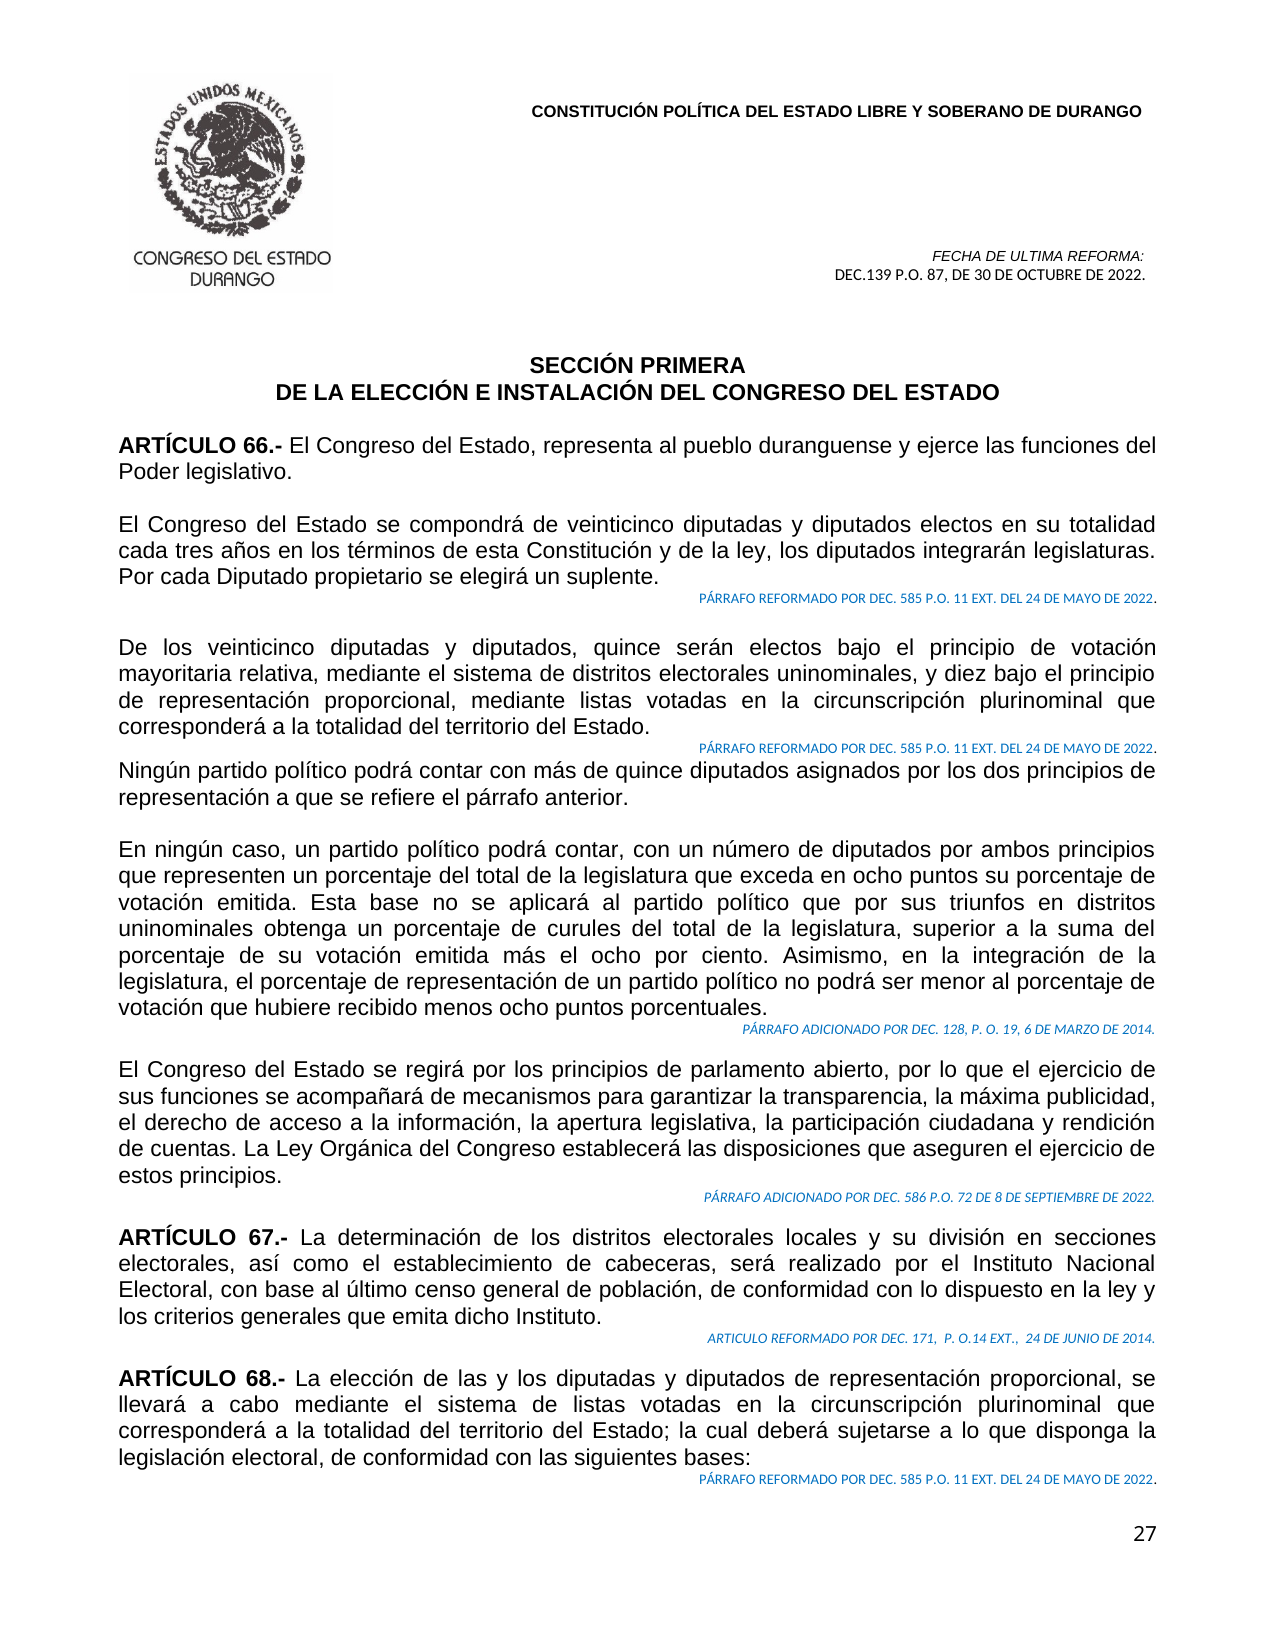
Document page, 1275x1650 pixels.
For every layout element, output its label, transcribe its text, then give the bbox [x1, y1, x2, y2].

text El Congreso del Estado se regirá por los principios de parlamento abierto, por lo que el ejercicio de sus funciones se acompañará de mecanismos para garantizar la transparencia, la máxima publicidad, el derecho de acceso a la información, la apertura legislativa, la participación ciudadana y rendición de cuentas. La Ley Orgánica del Congreso establecerá las disposiciones que aseguren el ejercicio de estos principios. [118, 1056, 1157, 1188]
text En ningún caso, un partido político podrá contar, con un número de diputados por ambos principios que representen un porcentaje del total de la legislatura que exceda en ocho puntos su porcentaje de votación emitida. Esta base no se aplicará al partido político que por sus triunfos en distritos uninominales obtenga un porcentaje de curules del total de la legislatura, superior a la suma del porcentaje de su votación emitida más el ocho por ciento. Asimismo, en la integración de la legislatura, el porcentaje de representación de un partido político no podrá ser menor al porcentaje de votación que hubiere recibido menos ocho puntos porcentuales. [118, 836, 1157, 1021]
subtitle DE LA ELECCIÓN E INSTALACIÓN DEL CONGRESO DEL ESTADO [118, 379, 1157, 405]
text ARTÍCULO 66.- El Congreso del Estado, representa al pueblo duranguense y ejerce las funciones del Poder legislativo. [118, 432, 1157, 484]
picture [129, 73, 333, 293]
text ARTÍCULO 68.- La elección de las y los diputadas y diputados de representación proporcional, se llevará a cabo mediante el sistema de listas votadas en la circunscripción plurinominal que corresponderá a la totalidad del territorio del Estado; la cual deberá sujetarse a lo que disponga la legislación electoral, de conformidad con las siguientes bases: [118, 1365, 1157, 1470]
text ARTÍCULO 67.- La determinación de los distritos electorales locales y su división en secciones electorales, así como el establecimiento de cabeceras, será realizado por el Instituto Nacional Electoral, con base al último censo general de población, de conformidad con lo dispuesto en la ley y los criterios generales que emita dicho Instituto. [118, 1224, 1157, 1329]
text PÁRRAFO ADICIONADO POR DEC. 128, P. O. 19, 6 DE MARZO DE 2014. [118, 1021, 1157, 1038]
text De los veinticinco diputadas y diputados, quince serán electos bajo el principio de votación mayoritaria relativa, mediante el sistema de distritos electorales uninominales, y diez bajo el principio de representación proporcional, mediante listas votadas en la circunscripción plurinominal que corresponderá a la totalidad del territorio del Estado. [118, 634, 1157, 739]
text PÁRRAFO REFORMADO POR DEC. 585 P.O. 11 EXT. DEL 24 DE MAYO DE 2022. [118, 1470, 1157, 1488]
subtitle SECCIÓN PRIMERA [118, 352, 1157, 379]
text El Congreso del Estado se compondrá de veinticinco diputadas y diputados electos en su totalidad cada tres años en los términos de esta Constitución y de la ley, los diputados integrarán legislaturas. Por cada Diputado propietario se elegirá un suplente. [118, 511, 1157, 590]
text PÁRRAFO REFORMADO POR DEC. 585 P.O. 11 EXT. DEL 24 DE MAYO DE 2022. [118, 590, 1157, 607]
list Ningún partido político podrá contar con más de quince diputados asignados por los dos principios de representación a que se refiere el párrafo anterior. [118, 757, 1157, 810]
list PÁRRAFO REFORMADO POR DEC. 585 P.O. 11 EXT. DEL 24 DE MAYO DE 2022. [118, 739, 1157, 757]
text PÁRRAFO ADICIONADO POR DEC. 586 P.O. 72 DE 8 DE SEPTIEMBRE DE 2022. [118, 1188, 1157, 1206]
text ARTICULO REFORMADO POR DEC. 171, P. O.14 EXT., 24 DE JUNIO DE 2014. [118, 1329, 1157, 1347]
